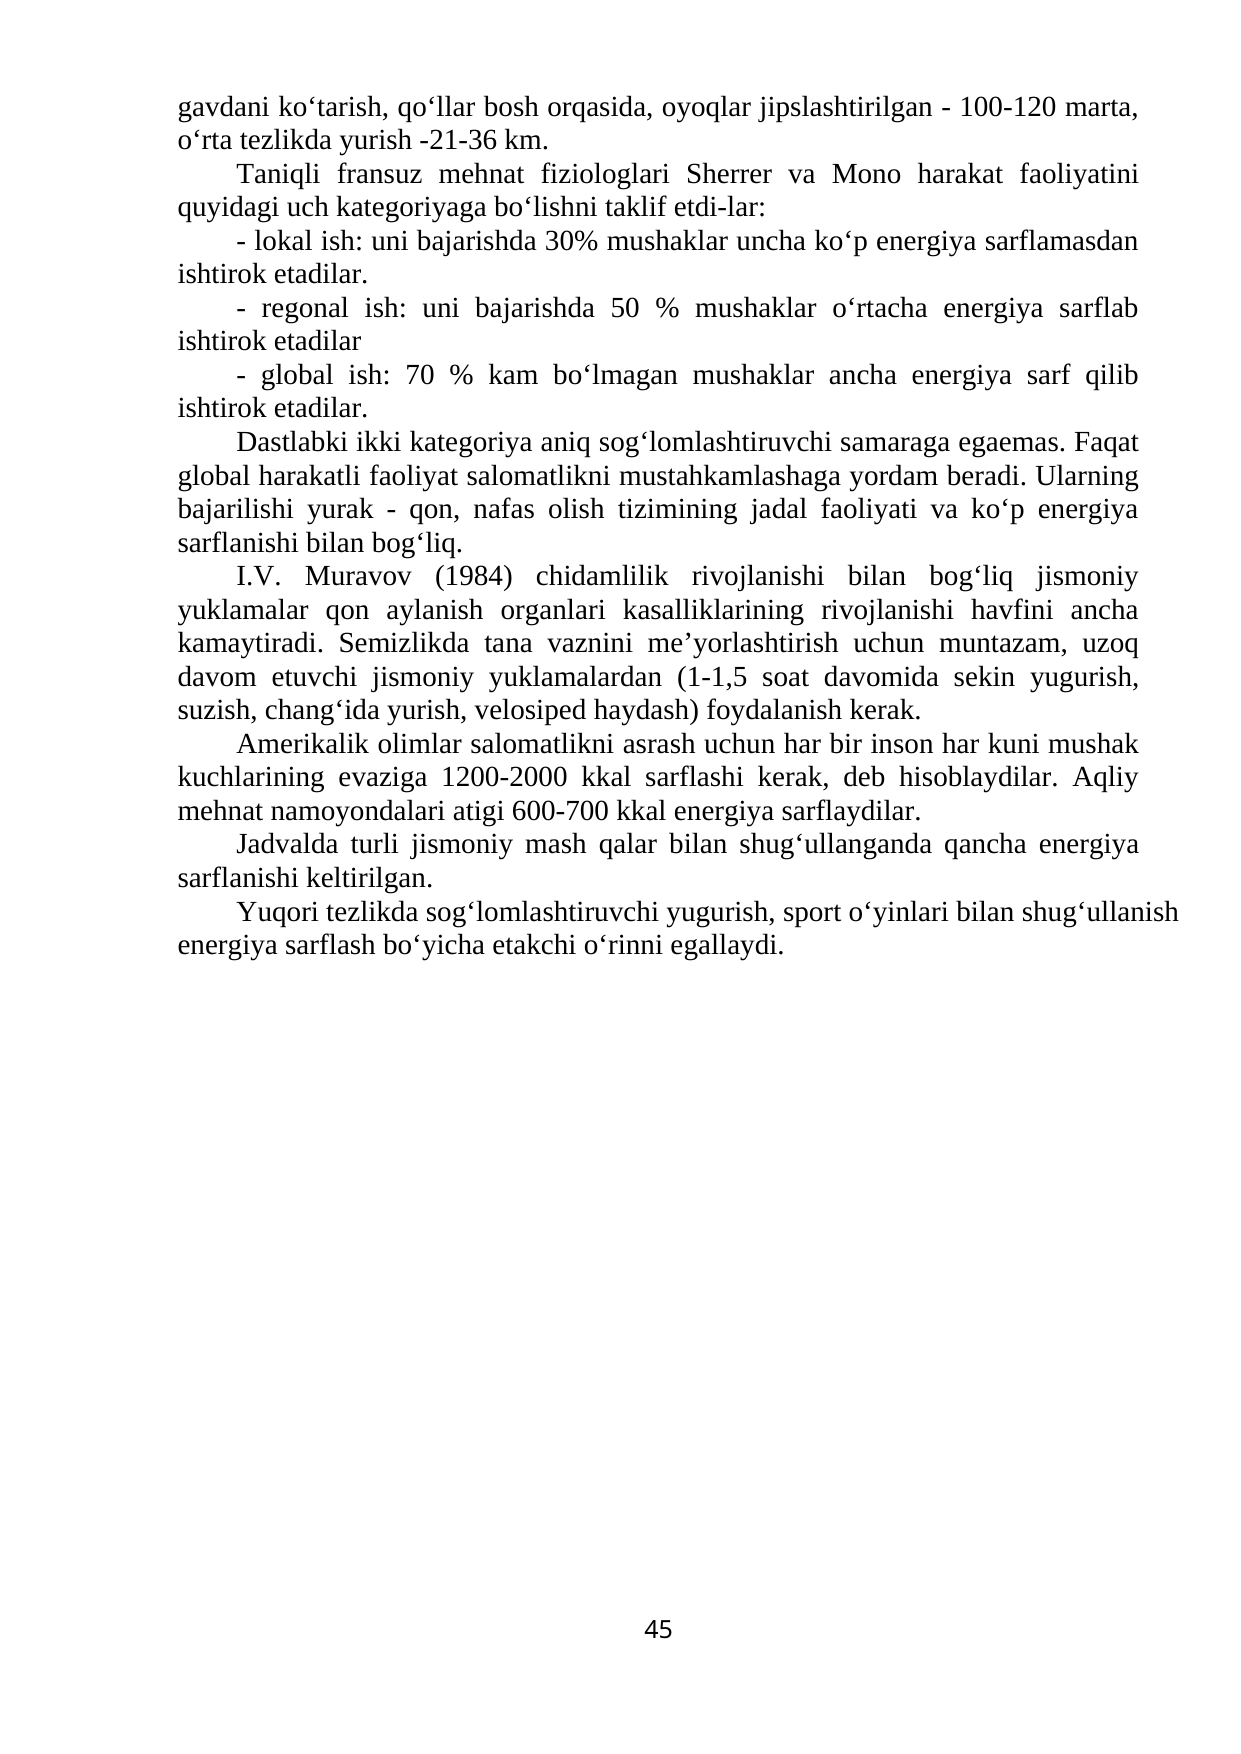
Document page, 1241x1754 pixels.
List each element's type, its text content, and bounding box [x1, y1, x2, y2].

text Yuqori tezlikda sog‘lomlashtiruvchi yugurish, sport o‘yinlari bilan shug‘ullanish energiya sarflash bo‘yicha etakchi o‘rinni egallaydi. [177, 894, 1205, 961]
text I.V. Muravov (1984) chidamlilik rivojlanishi bilan bog‘liq jismoniy yuklamalar qon aylanish organlari kasalliklarining rivojlanishi havfini ancha kamaytiradi. Semizlikda tana vaznini me’yorlashtirish uchun muntazam, uzoq davom etuvchi jismoniy yuklamalardan (1-1,5 soat davomida sekin yugurish, suzish, chang‘ida yurish, velosiped haydash) foydalanish kerak. [177, 558, 1140, 726]
text Jadvalda turli jismoniy mash qalar bilan shug‘ullanganda qancha energiya sarflanishi keltirilgan. [177, 827, 1140, 894]
text Amerikalik olimlar salomatlikni asrash uchun har bir inson har kuni mushak kuchlarining evaziga 1200-2000 kkal sarflashi kerak, deb hisoblaydilar. Aqliy mehnat namoyondalari atigi 600-700 kkal energiya sarflaydilar. [177, 726, 1140, 827]
text - global ish: 70 % kam bo‘lmagan mushaklar ancha energiya sarf qilib ishtirok etadilar. [177, 357, 1140, 424]
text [177, 89, 1140, 156]
text - regonal ish: uni bajarishda 50 % mushaklar o‘rtacha energiya sarflab ishtirok etadilar [177, 290, 1140, 357]
text Dastlabki ikki kategoriya aniq sog‘lomlashtiruvchi samaraga egaemas. Faqat global harakatli faoliyat salomatlikni mustahkamlashaga yordam beradi. Ularning bajarilishi yurak - qon, nafas olish tizimining jadal faoliyati va ko‘p energiya sarflanishi bilan bog‘liq. [177, 424, 1140, 558]
text - lokal ish: uni bajarishda 30% mushaklar uncha ko‘p energiya sarflamasdan ishtirok etadilar. [177, 223, 1140, 290]
text Taniqli fransuz mehnat fiziologlari Sherrer va Mono harakat faoliyatini quyidagi uch kategoriyaga bo‘lishni taklif etdi-lar: [177, 156, 1140, 223]
